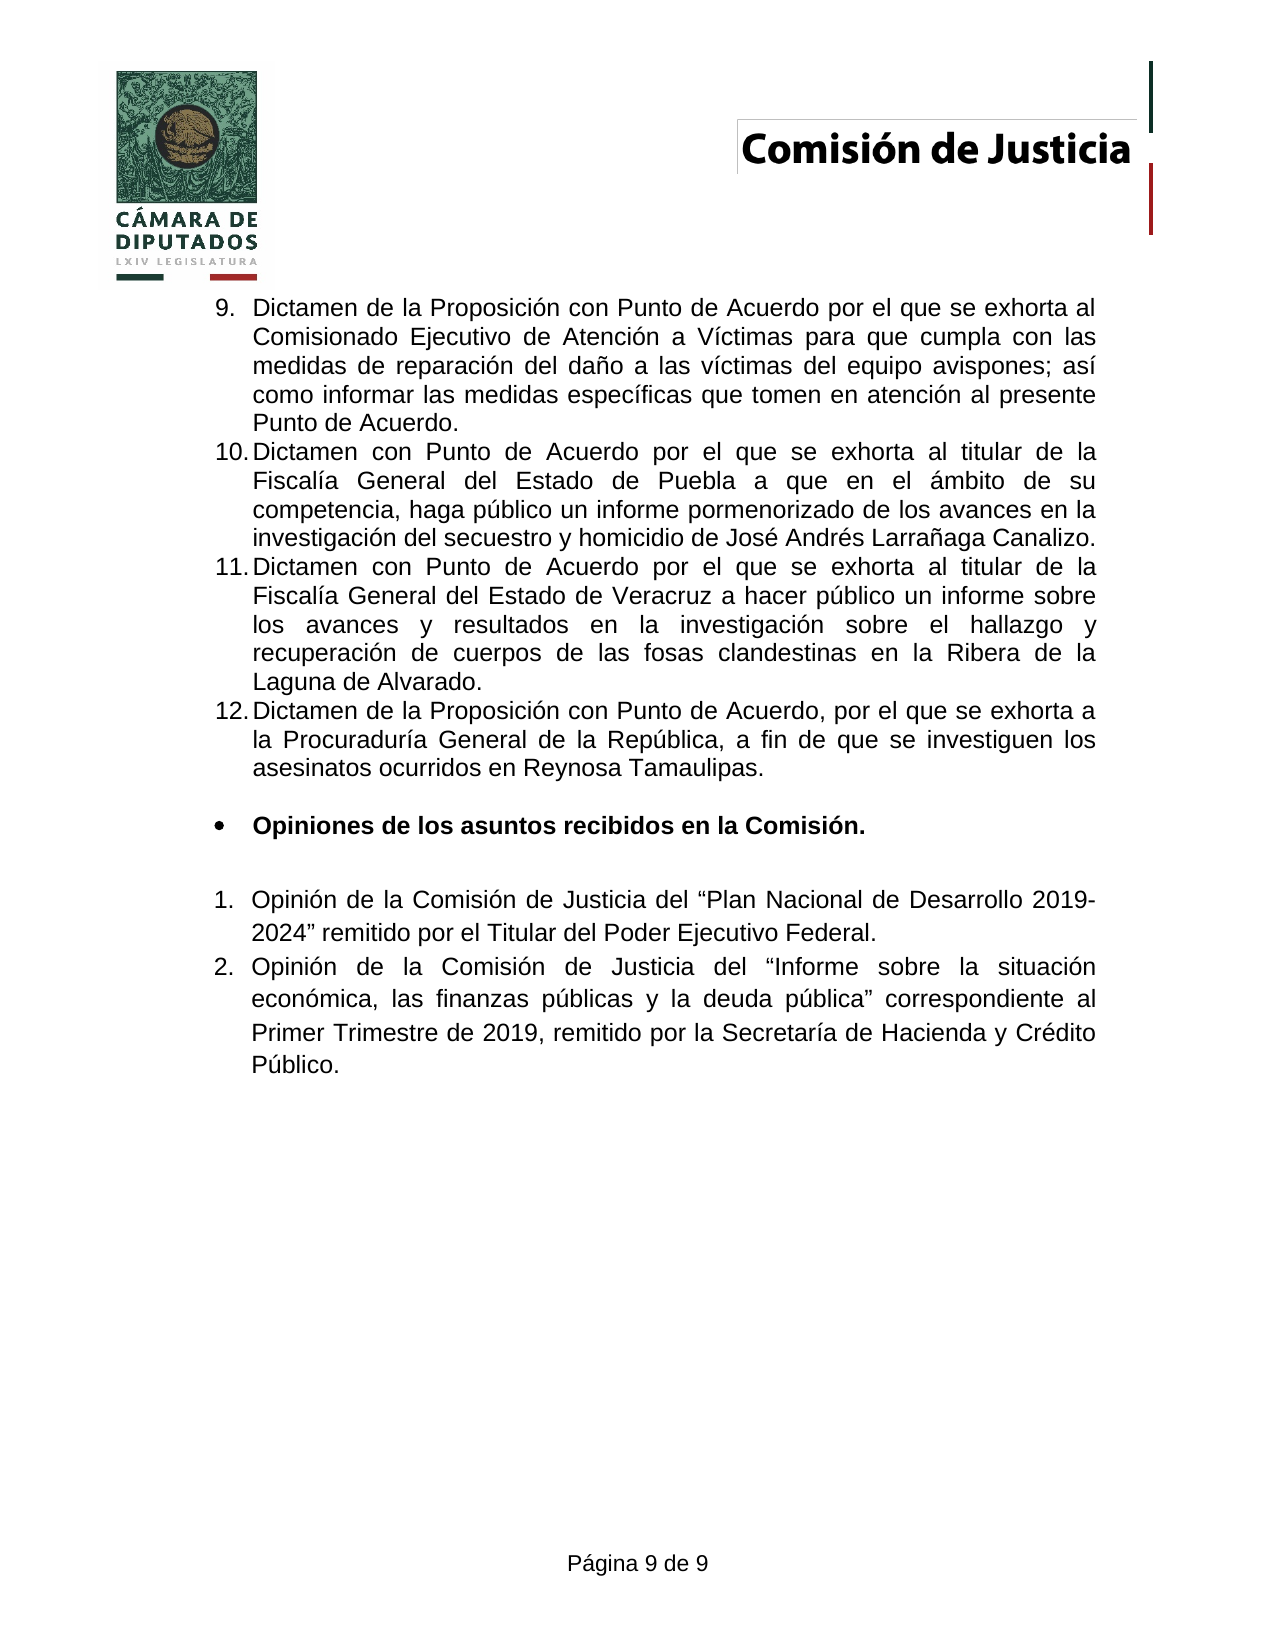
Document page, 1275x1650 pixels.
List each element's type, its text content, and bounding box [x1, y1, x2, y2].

list Opinión de la Comisión de Justicia del “Plan Nacional de Desarrollo 2019-2024” remitido por el Titular del Poder Ejecutivo Federal. [213, 885, 1098, 947]
list Dictamen con Punto de Acuerdo por el que se exhorta al titular de la Fiscalía General del Estado de Puebla a que en el ámbito de su competencia, haga público un informe pormenorizado de los avances en la investigación del secuestro y homicidio de José Andrés Larrañaga Canalizo. [215, 437, 1098, 552]
picture [97, 61, 275, 290]
list Dictamen de la Proposición con Punto de Acuerdo, por el que se exhorta a la Procuraduría General de la República, a fin de que se investiguen los asesinatos ocurridos en Reynosa Tamaulipas. [215, 696, 1098, 782]
list Opiniones de los asuntos recibidos en la Comisión. [215, 811, 1098, 840]
list Dictamen de la Proposición con Punto de Acuerdo por el que se exhorta al Comisionado Ejecutivo de Atención a Víctimas para que cumpla con las medidas de reparación del daño a las víctimas del equipo avispones; así como informar las medidas específicas que tomen en atención al presente Punto de Acuerdo. [215, 293, 1098, 437]
list Dictamen con Punto de Acuerdo por el que se exhorta al titular de la Fiscalía General del Estado de Veracruz a hacer público un informe sobre los avances y resultados en la investigación sobre el hallazgo y recuperación de cuerpos de las fosas clandestinas en la Ribera de la Laguna de Alvarado. [215, 552, 1098, 696]
picture [1147, 61, 1155, 236]
list Opinión de la Comisión de Justicia del “Informe sobre la situación económica, las finanzas públicas y la deuda pública” correspondiente al Primer Trimestre de 2019, remitido por la Secretaría de Hacienda y Crédito Público. [213, 951, 1098, 1079]
picture [732, 119, 1139, 176]
